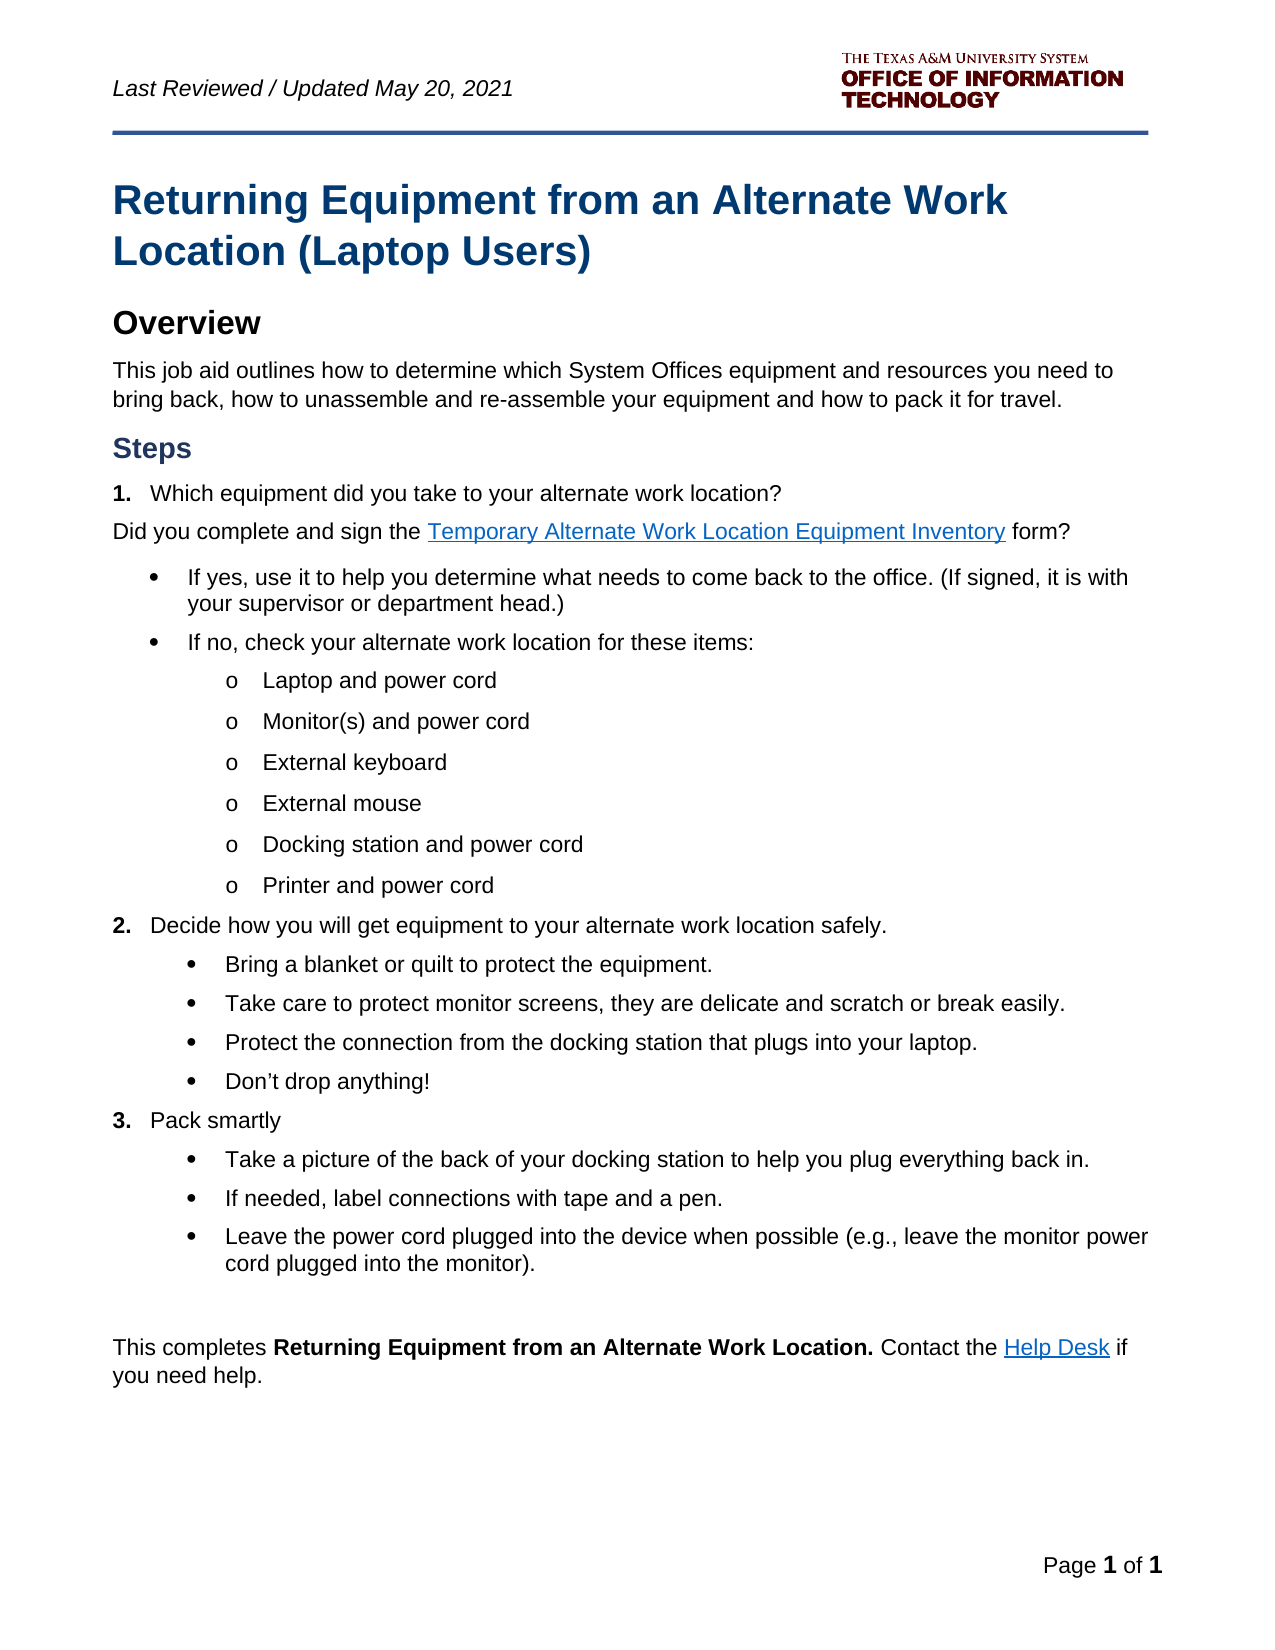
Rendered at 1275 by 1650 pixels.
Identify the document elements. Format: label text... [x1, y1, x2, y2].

list Pack smartly [112, 1107, 1162, 1133]
text This completes Returning Equipment from an Alternate Work Location. Contact the Help Desk if you need help. [112, 1334, 1162, 1388]
list If needed, label connections with tape and a pen. [187, 1184, 1162, 1211]
text Did you complete and sign the Temporary Alternate Work Location Equipment Inventory form? [112, 518, 1162, 545]
list External mouse [225, 790, 1162, 818]
subtitle Steps [112, 431, 1162, 464]
list External keyboard [225, 749, 1162, 777]
list Monitor(s) and power cord [225, 708, 1162, 737]
list Which equipment did you take to your alternate work location? [112, 479, 1162, 506]
list Don’t drop anything! [187, 1068, 1162, 1094]
list Bring a blanket or quilt to protect the equipment. [187, 951, 1162, 978]
list Take a picture of the back of your docking station to help you plug everything back in. [187, 1146, 1162, 1172]
list If yes, use it to help you determine what needs to come back to the office. (If signed, it is with your supervisor or department head.) [150, 563, 1162, 616]
subtitle Overview [112, 303, 1162, 342]
list Take care to protect monitor screens, they are delicate and scratch or break easily. [187, 990, 1162, 1017]
list Printer and power cord [225, 872, 1162, 900]
list Protect the connection from the docking station that plugs into your laptop. [187, 1029, 1162, 1055]
text This job aid outlines how to determine which System Offices equipment and resources you need to bring back, how to unassemble and re-assemble your equipment and how to pack it for travel. [112, 357, 1162, 412]
list If no, check your alternate work location for these items: [150, 629, 1162, 655]
list Docking station and power cord [225, 831, 1162, 859]
list Leave the power cord plugged into the device when possible (e.g., leave the monitor power cord plugged into the monitor). [187, 1223, 1162, 1276]
list Decide how you will get equipment to your alternate work location safely. [112, 912, 1162, 939]
picture [839, 44, 1142, 124]
subtitle Returning Equipment from an Alternate Work Location (Laptop Users) [112, 175, 1162, 274]
list Laptop and power cord [225, 667, 1162, 696]
